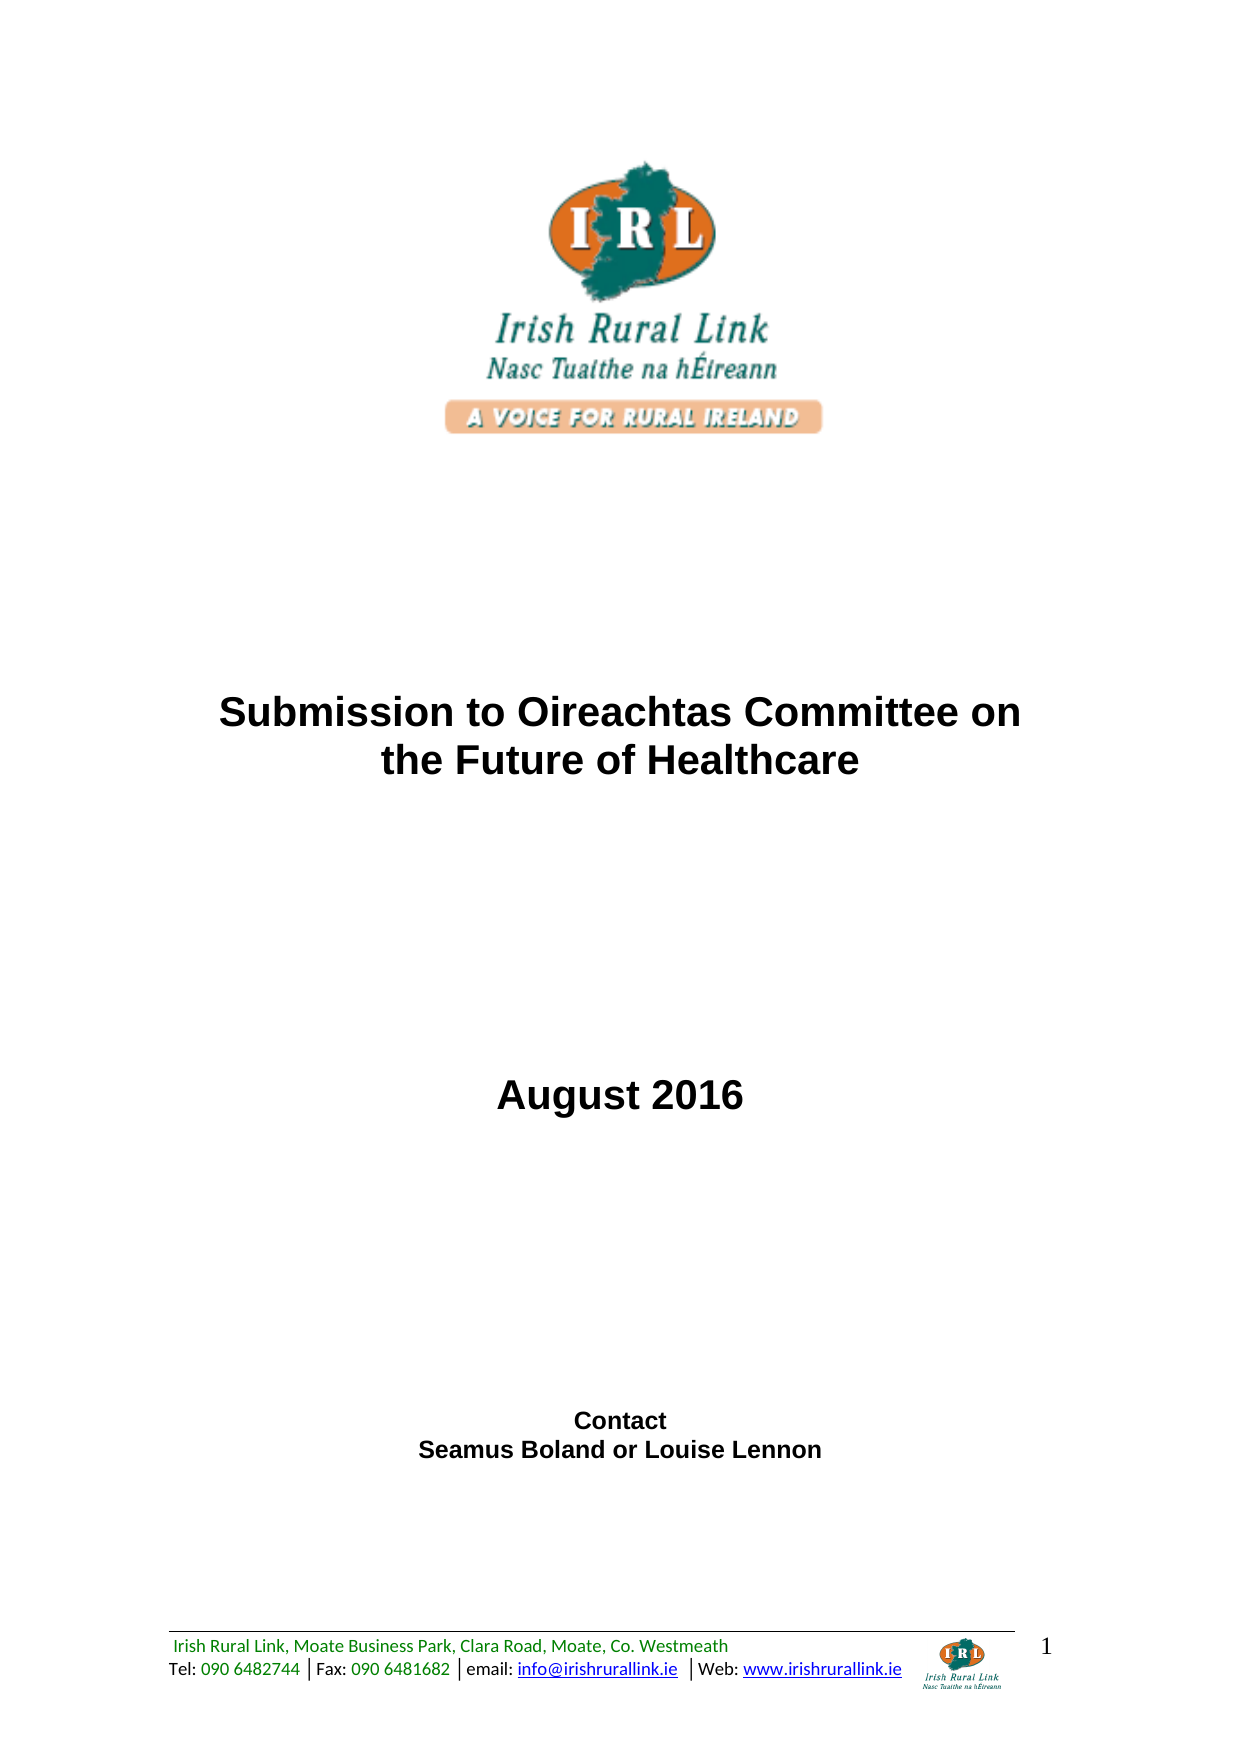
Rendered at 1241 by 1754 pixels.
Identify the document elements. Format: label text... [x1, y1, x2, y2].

text Contact [187, 1406, 1053, 1435]
text Seamus Boland or Louise Lennon [187, 1435, 1053, 1463]
text August 2016 [187, 1071, 1053, 1118]
text Submission to Oireachtas Committee on the Future of Healthcare [187, 687, 1053, 783]
